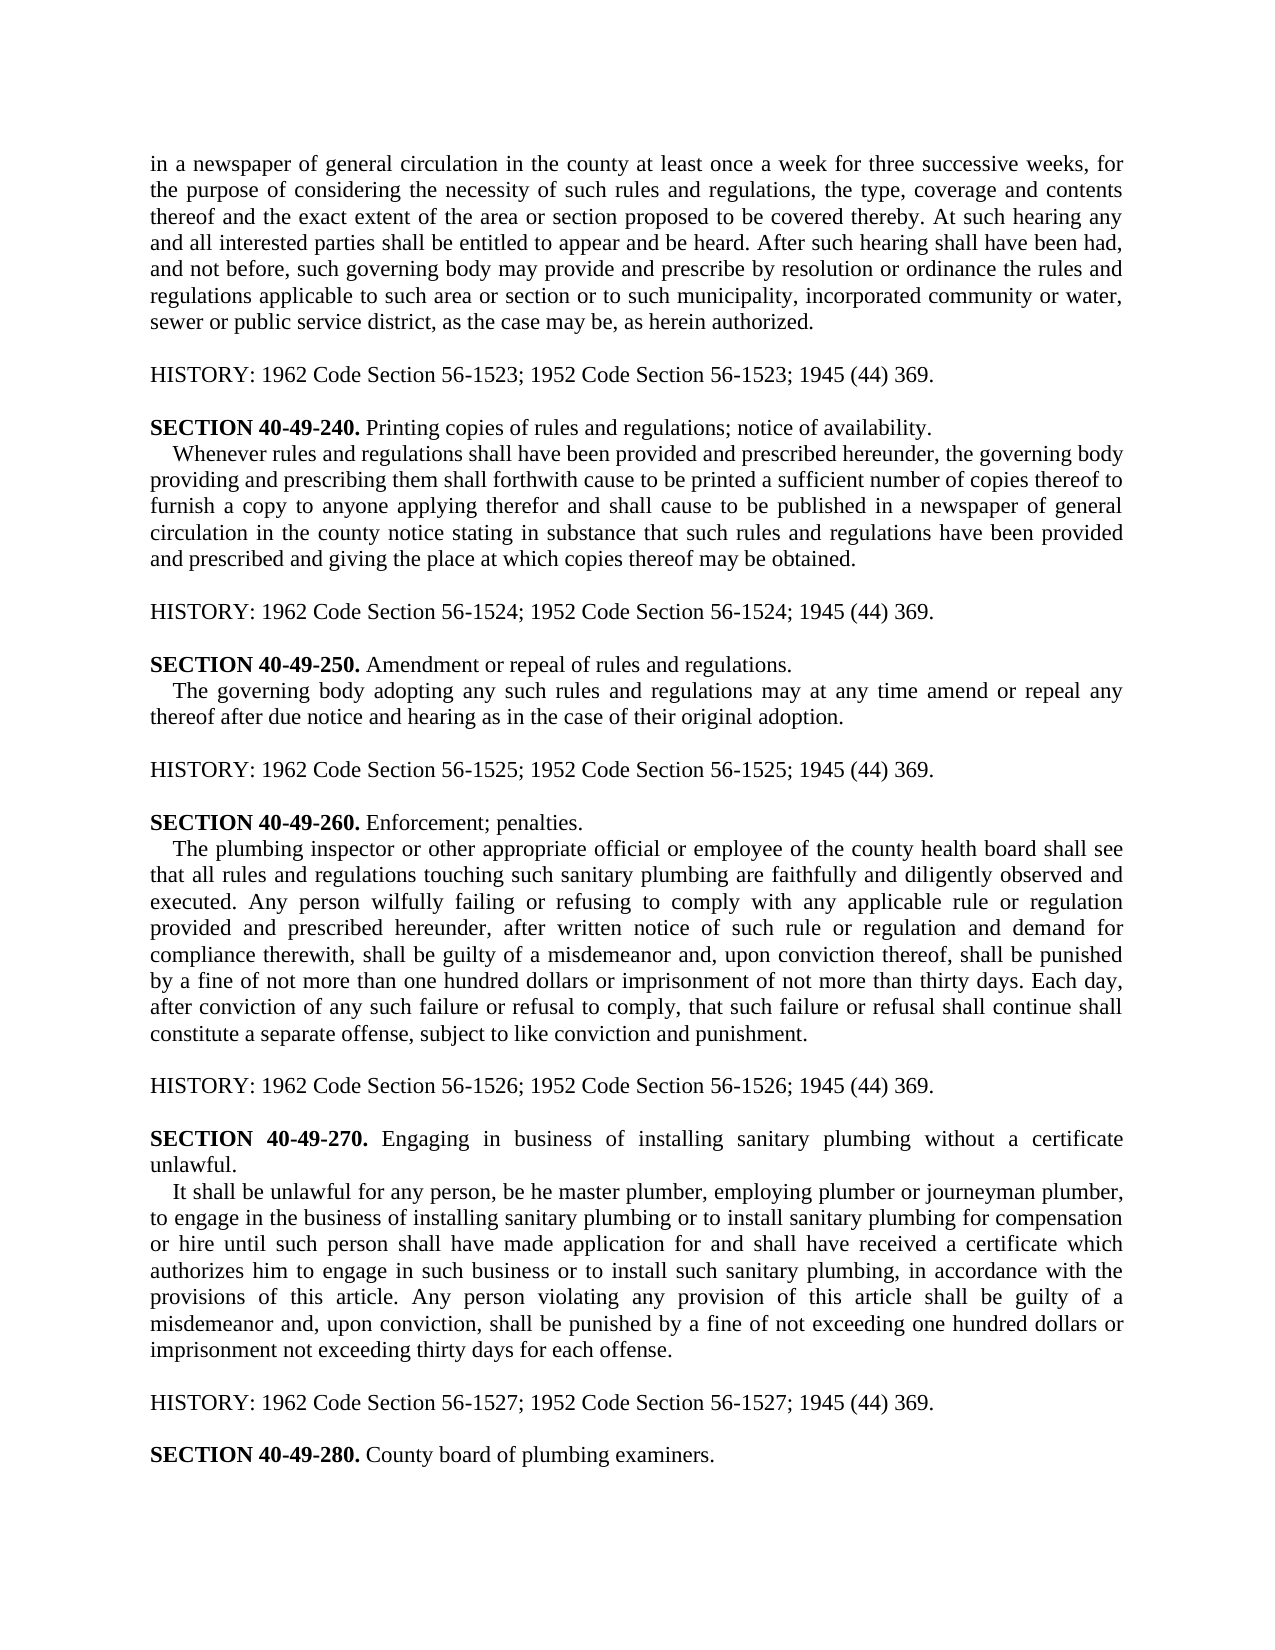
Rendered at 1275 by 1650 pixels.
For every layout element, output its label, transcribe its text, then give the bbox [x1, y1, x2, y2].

text HISTORY: 1962 Code Section 56-1523; 1952 Code Section 56-1523; 1945 (44) 369. [150, 361, 1125, 387]
text SECTION 40-49-250. Amendment or repeal of rules and regulations. [150, 651, 1125, 677]
text Whenever rules and regulations shall have been provided and prescribed hereunder, the governing body providing and prescribing them shall forthwith cause to be printed a sufficient number of copies thereof to furnish a copy to anyone applying therefor and shall cause to be published in a newspaper of general circulation in the county notice stating in substance that such rules and regulations have been provided and prescribed and giving the place at which copies thereof may be obtained. [150, 440, 1125, 572]
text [150, 150, 1125, 334]
text SECTION 40-49-270. Engaging in business of installing sanitary plumbing without a certificate unlawful. [150, 1125, 1125, 1178]
text HISTORY: 1962 Code Section 56-1524; 1952 Code Section 56-1524; 1945 (44) 369. [150, 598, 1125, 624]
text The governing body adopting any such rules and regulations may at any time amend or repeal any thereof after due notice and hearing as in the case of their original adoption. [150, 677, 1125, 730]
text SECTION 40-49-240. Printing copies of rules and regulations; notice of availability. [150, 413, 1125, 440]
text HISTORY: 1962 Code Section 56-1527; 1952 Code Section 56-1527; 1945 (44) 369. [150, 1389, 1125, 1415]
text SECTION 40-49-280. County board of plumbing examiners. [150, 1441, 1125, 1468]
text The plumbing inspector or other appropriate official or employee of the county health board shall see that all rules and regulations touching such sanitary plumbing are faithfully and diligently observed and executed. Any person wilfully failing or refusing to comply with any applicable rule or regulation provided and prescribed hereunder, after written notice of such rule or regulation and demand for compliance therewith, shall be guilty of a misdemeanor and, upon conviction thereof, shall be punished by a fine of not more than one hundred dollars or imprisonment of not more than thirty days. Each day, after conviction of any such failure or refusal to comply, that such failure or refusal shall continue shall constitute a separate offense, subject to like conviction and punishment. [150, 835, 1125, 1046]
text It shall be unlawful for any person, be he master plumber, employing plumber or journeyman plumber, to engage in the business of installing sanitary plumbing or to install sanitary plumbing for compensation or hire until such person shall have made application for and shall have received a certificate which authorizes him to engage in such business or to install such sanitary plumbing, in accordance with the provisions of this article. Any person violating any provision of this article shall be guilty of a misdemeanor and, upon conviction, shall be punished by a fine of not exceeding one hundred dollars or imprisonment not exceeding thirty days for each offense. [150, 1178, 1125, 1362]
text HISTORY: 1962 Code Section 56-1526; 1952 Code Section 56-1526; 1945 (44) 369. [150, 1072, 1125, 1099]
text SECTION 40-49-260. Enforcement; penalties. [150, 809, 1125, 835]
text HISTORY: 1962 Code Section 56-1525; 1952 Code Section 56-1525; 1945 (44) 369. [150, 756, 1125, 782]
